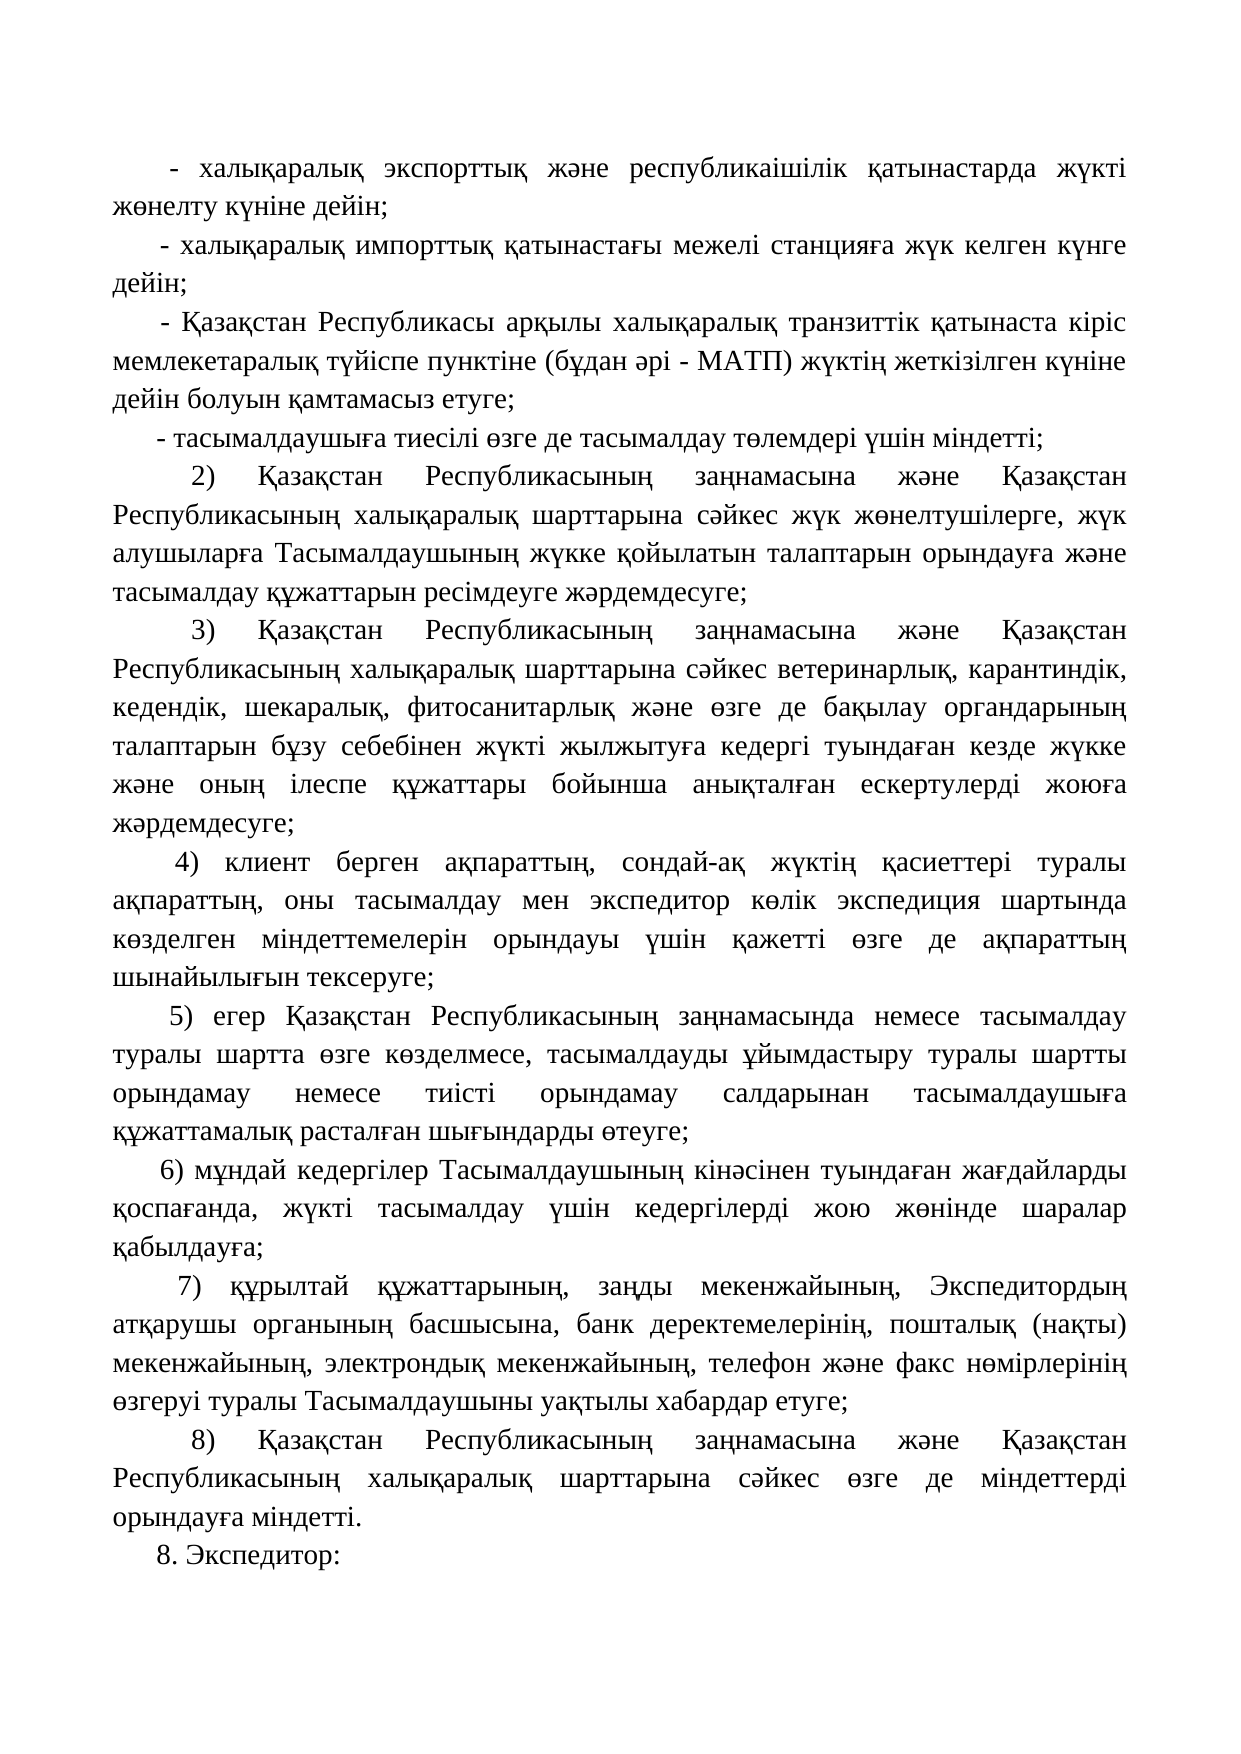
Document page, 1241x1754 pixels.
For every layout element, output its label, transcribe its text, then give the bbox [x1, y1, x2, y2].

text 4) клиент берген ақпараттың, сондай-ақ жүктің қасиеттері туралы ақпараттың, оны тасымалдау мен экспедитор көлік экспедиция шартында көзделген міндеттемелерін орындауы үшін қажетті өзге де ақпараттың шынайылығын тексеруге; [112, 844, 1128, 993]
text 7) құрылтай құжаттарының, заңды мекенжайының, Экспедитордың атқарушы органының басшысына, банк деректемелерінің, пошталық (нақты) мекенжайының, электрондық мекенжайының, телефон және факс нөмірлерінің өзгеруі туралы Тасымалдаушыны уақтылы хабардар етуге; [112, 1268, 1128, 1417]
text 2) Қазақстан Республикасының заңнамасына және Қазақстан Республикасының халықаралық шарттарына сәйкес жүк жөнелтушілерге, жүк алушыларға Тасымалдаушының жүкке қойылатын талаптарын орындауға және тасымалдау құжаттарын ресімдеуге жәрдемдесуге; [112, 458, 1128, 607]
text - халықаралық импорттық қатынастағы межелі станцияға жүк келген күнге дейін; [112, 227, 1128, 299]
text 3) Қазақстан Республикасының заңнамасына және Қазақстан Республикасының халықаралық шарттарына сәйкес ветеринарлық, карантиндік, кедендік, шекаралық, фитосанитарлық және өзге де бақылау органдарының талаптарын бұзу себебінен жүкті жылжытуға кедергі туындаған кезде жүкке және оның ілеспе құжаттары бойынша анықталған ескертулерді жоюға жәрдемдесуге; [112, 612, 1128, 839]
text - халықаралық экспорттық және республикаішілік қатынастарда жүкті жөнелту күніне дейін; [112, 150, 1128, 222]
text - тасымалдаушыға тиесілі өзге де тасымалдау төлемдері үшін міндетті; [112, 420, 1128, 453]
text 8) Қазақстан Республикасының заңнамасына және Қазақстан Республикасының халықаралық шарттарына сәйкес өзге де міндеттерді орындауға міндетті. [112, 1422, 1128, 1532]
text 6) мұндай кедергілер Тасымалдаушының кінәсінен туындаған жағдайларды қоспағанда, жүкті тасымалдау үшін кедергілерді жою жөнінде шаралар қабылдауға; [112, 1152, 1128, 1263]
text 8. Экспедитор: [112, 1537, 1128, 1571]
text - Қазақстан Республикасы арқылы халықаралық транзиттік қатынаста кіріс мемлекетаралық түйіспе пунктіне (бұдан әрі - МАТП) жүктің жеткізілген күніне дейін болуын қамтамасыз етуге; [112, 304, 1128, 415]
text 5) егер Қазақстан Республикасының заңнамасында немесе тасымалдау туралы шартта өзге көзделмесе, тасымалдауды ұйымдастыру туралы шартты орындамау немесе тиісті орындамау салдарынан тасымалдаушыға құжаттамалық расталған шығындарды өтеуге; [112, 998, 1128, 1147]
